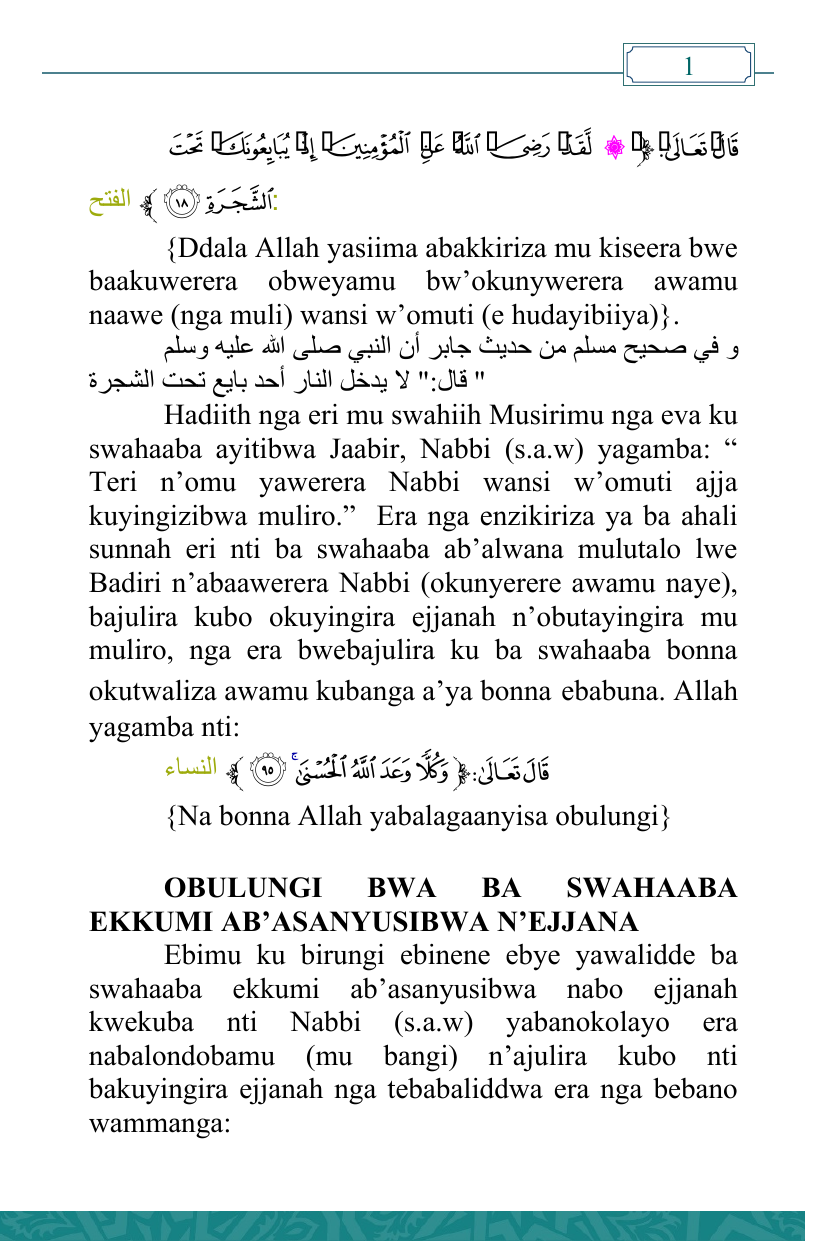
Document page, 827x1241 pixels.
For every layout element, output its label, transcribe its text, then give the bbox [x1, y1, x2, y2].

text Hadiith nga eri mu swahiih Musirimu nga eva ku swahaaba ayitibwa Jaabir, Nabbi (s.a.w) yagamba: “ Teri n’omu yawerera Nabbi wansi w’omuti ajja kuyingizibwa muliro.” Era nga enzikiriza ya ba ahali sunnah eri nti ba swahaaba ab’alwana mulutalo lwe Badiri n’abaawerera Nabbi (okunyerere awamu naye), bajulira kubo okuyingira ejjanah n’obutayingira mu muliro, nga era bwebajulira ku ba swahaaba bonna okutwaliza awamu kubanga a’ya bonna ebabuna. Allah yagamba nti: [89, 397, 738, 742]
text و في صحيح مسلم من حديث جابر أن النبي صلى الله عليه وسلم قال:" لا يدخل النار أحد بايع تحت الشجرة " [89, 330, 738, 397]
text Ebimu ku birungi ebinene ebye yawalidde ba swahaaba ekkumi ab’asanyusibwa nabo ejjanah kwekuba nti Nabbi (s.a.w) yabanokolayo era nabalondobamu (mu bangi) n’ajulira kubo nti bakuyingira ejjanah nga tebabaliddwa era nga bebano wammanga: [89, 937, 738, 1138]
text {Ddala Allah yasiima abakkiriza mu kiseera bwe baakuwerera obweyamu bw’okunywerera awamu naawe (nga muli) wansi w’omuti (e hudayibiiya)}. [89, 230, 738, 330]
picture [0, 1211, 805, 1241]
text OBULUNGI BWA BA SWAHAABA EKKUMI AB’ASANYUSIBWA N’EJJANA [89, 870, 738, 937]
text {Na bonna Allah yabalagaanyisa obulungi} [89, 798, 738, 832]
text ﭧ ﭨ ﭽ ﭩ ﭪ ﭫ ﭬﭭ ﭵ ﭼ النساء [89, 742, 738, 798]
text ﭧ ﭨ ﭽ ﮎ ﮏ ﮐ ﮑ ﮒ ﮓ ﮔ ﮕ ﮖ ﮗ ﮢ ﭼ الفتح: [89, 118, 738, 230]
